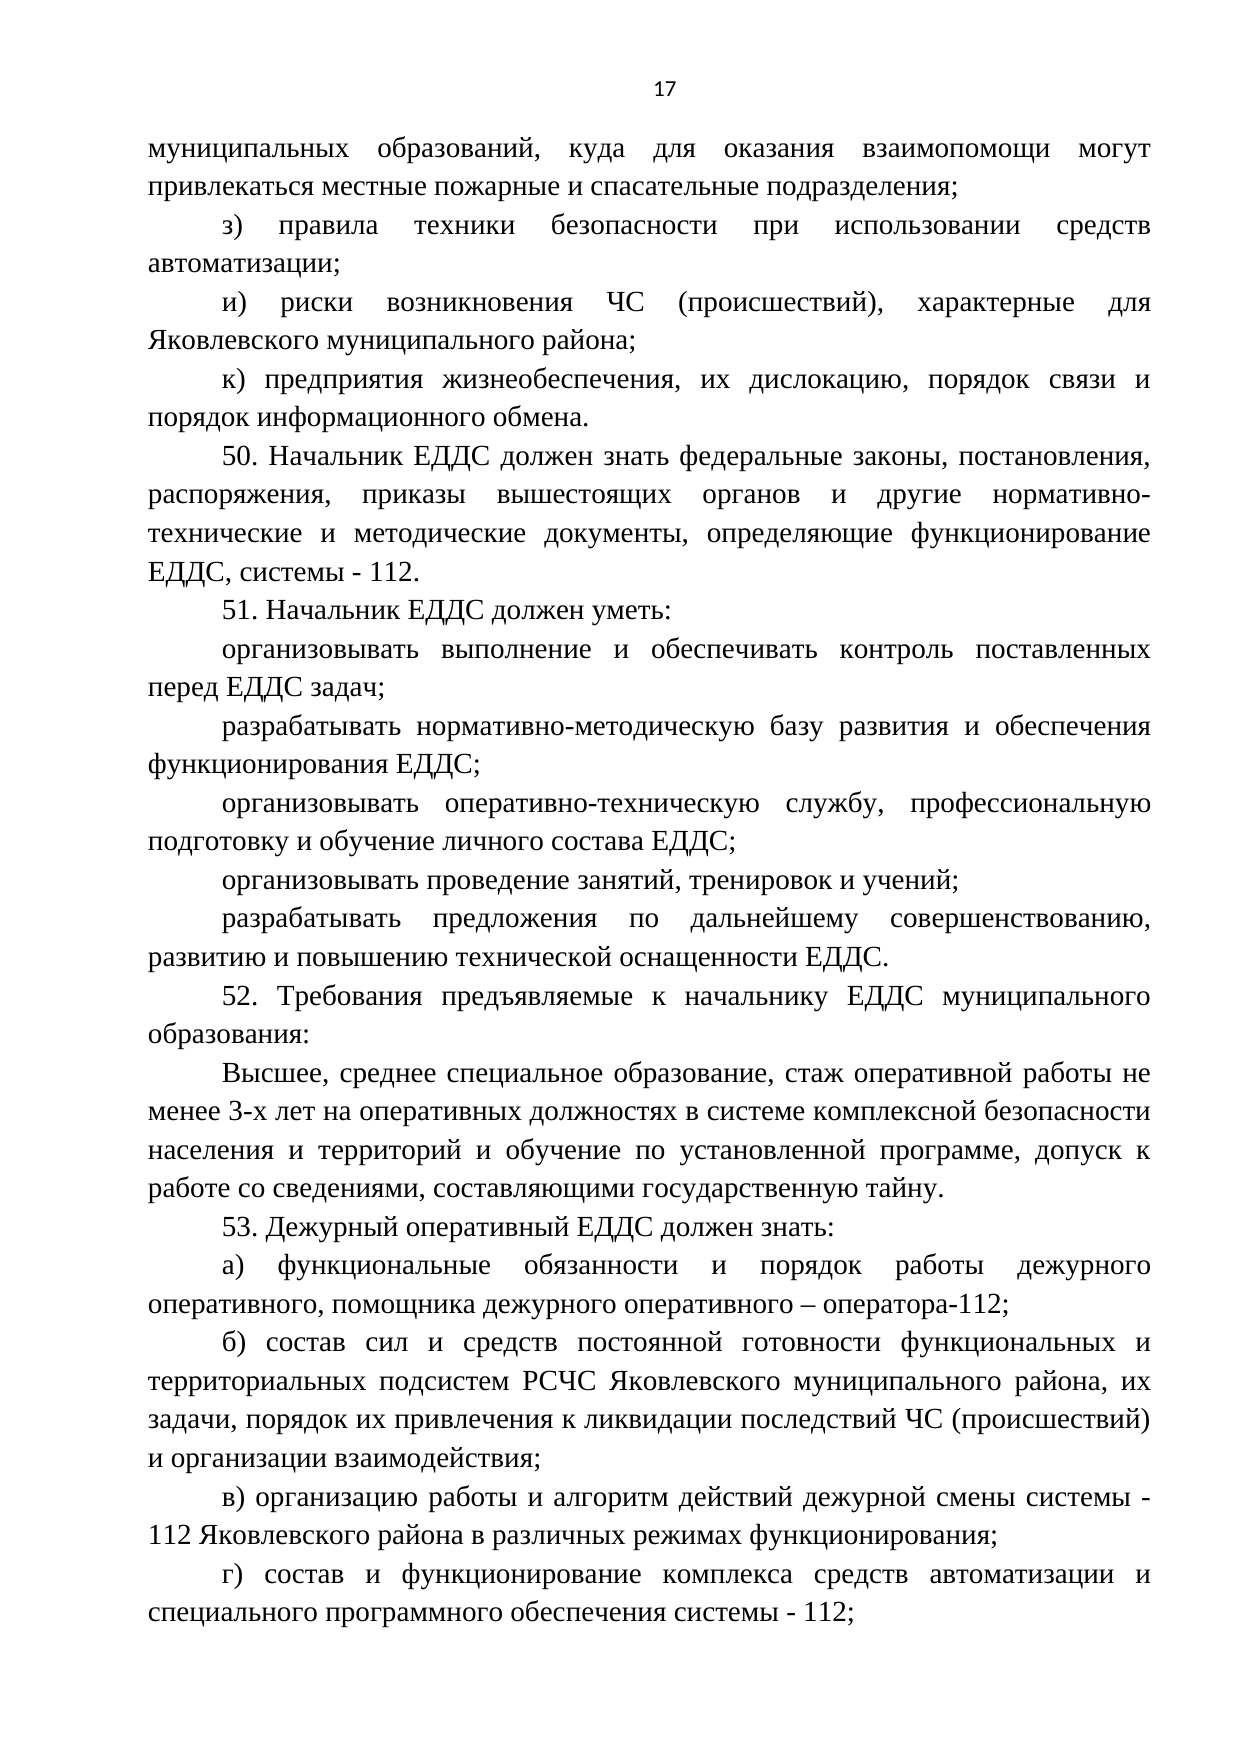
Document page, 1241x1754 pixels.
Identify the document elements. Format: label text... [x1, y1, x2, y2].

text 50. Начальник ЕДДС должен знать федеральные законы, постановления, распоряжения, приказы вышестоящих органов и другие нормативно-технические и методические документы, определяющие функционирование ЕДДС, системы - 112. [148, 438, 1152, 587]
text организовывать выполнение и обеспечивать контроль поставленных перед ЕДДС задач; [148, 631, 1152, 703]
text разрабатывать нормативно-методическую базу развития и обеспечения функционирования ЕДДС; [148, 708, 1152, 780]
text организовывать проведение занятий, тренировок и учений; [148, 862, 1152, 896]
text к) предприятия жизнеобеспечения, их дислокацию, порядок связи и порядок информационного обмена. [148, 361, 1152, 433]
text и) риски возникновения ЧС (происшествий), характерные для Яковлевского муниципального района; [148, 284, 1152, 356]
text а) функциональные обязанности и порядок работы дежурного оперативного, помощника дежурного оперативного – оператора-112; [148, 1247, 1152, 1319]
text организовывать оперативно-техническую службу, профессиональную подготовку и обучение личного состава ЕДДС; [148, 785, 1152, 857]
text г) состав и функционирование комплекса средств автоматизации и специального программного обеспечения системы - 112; [148, 1556, 1152, 1628]
text з) правила техники безопасности при использовании средств автоматизации; [148, 207, 1152, 279]
text 53. Дежурный оперативный ЕДДС должен знать: [148, 1209, 1152, 1242]
text в) организацию работы и алгоритм действий дежурной смены системы - 112 Яковлевского района в различных режимах функционирования; [148, 1479, 1152, 1551]
text 52. Требования предъявляемые к начальнику ЕДДС муниципального образования: [148, 978, 1152, 1050]
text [148, 130, 1152, 202]
text б) состав сил и средств постоянной готовности функциональных и территориальных подсистем РСЧС Яковлевского муниципального района, их задачи, порядок их привлечения к ликвидации последствий ЧС (происшествий) и организации взаимодействия; [148, 1324, 1152, 1474]
text 51. Начальник ЕДДС должен уметь: [148, 592, 1152, 626]
text разрабатывать предложения по дальнейшему совершенствованию, развитию и повышению технической оснащенности ЕДДС. [148, 901, 1152, 973]
text Высшее, среднее специальное образование, стаж оперативной работы не менее 3-х лет на оперативных должностях в системе комплексной безопасности населения и территорий и обучение по установленной программе, допуск к работе со сведениями, составляющими государственную тайну. [148, 1055, 1152, 1204]
